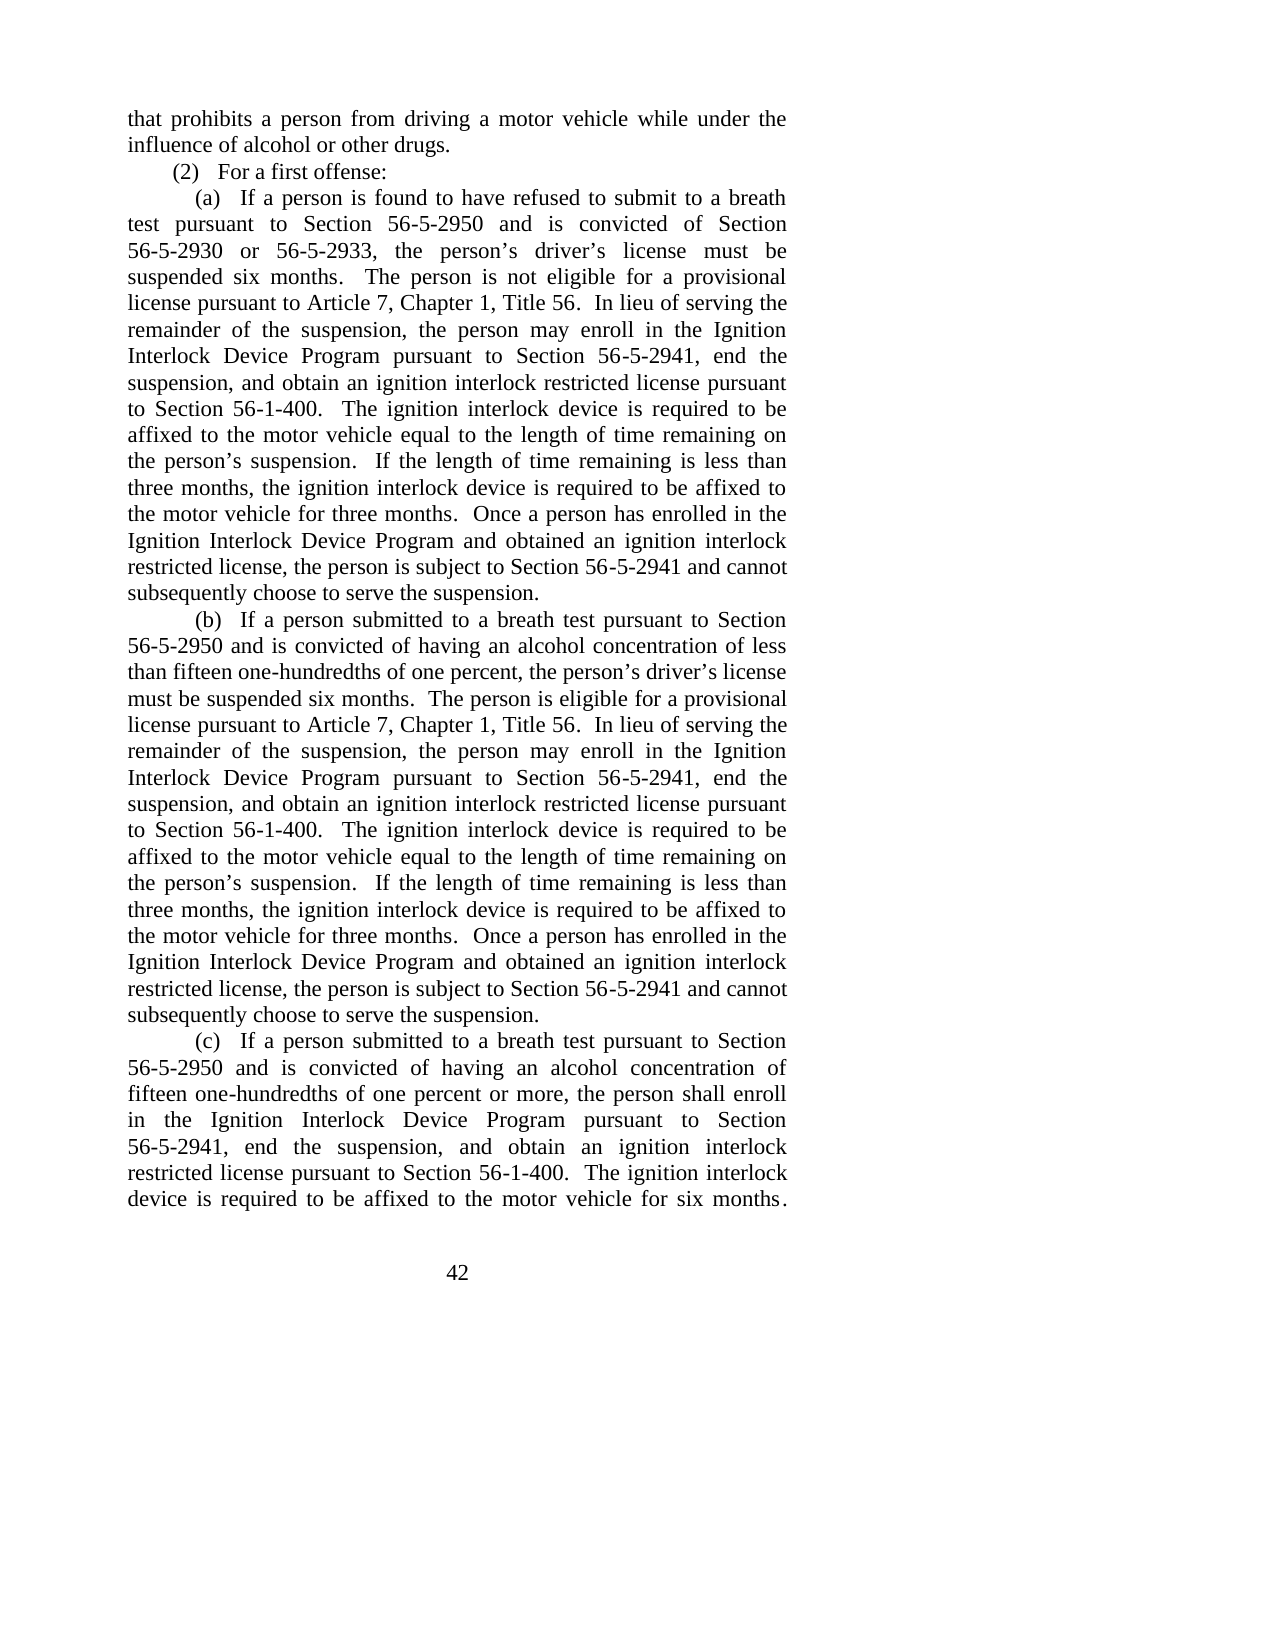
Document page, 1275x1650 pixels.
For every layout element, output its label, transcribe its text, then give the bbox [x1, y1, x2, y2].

text (b) If a person submitted to a breath test pursuant to Section 56-5-2950 and is convicted of having an alcohol concentration of less than fifteen one-hundredths of one percent, the person’s driver’s license must be suspended six months. The person is eligible for a provisional license pursuant to Article 7, Chapter 1, Title 56. In lieu of serving the remainder of the suspension, the person may enroll in the Ignition Interlock Device Program pursuant to Section 56-5-2941, end the suspension, and obtain an ignition interlock restricted license pursuant to Section 56-1-400. The ignition interlock device is required to be affixed to the motor vehicle equal to the length of time remaining on the person’s suspension. If the length of time remaining is less than three months, the ignition interlock device is required to be affixed to the motor vehicle for three months. Once a person has enrolled in the Ignition Interlock Device Program and obtained an ignition interlock restricted license, the person is subject to Section 56-5-2941 and cannot subsequently choose to serve the suspension. [127, 606, 787, 1027]
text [127, 1027, 787, 1212]
text (a) If a person is found to have refused to submit to a breath test pursuant to Section 56-5-2950 and is convicted of Section 56-5-2930 or 56-5-2933, the person’s driver’s license must be suspended six months. The person is not eligible for a provisional license pursuant to Article 7, Chapter 1, Title 56. In lieu of serving the remainder of the suspension, the person may enroll in the Ignition Interlock Device Program pursuant to Section 56-5-2941, end the suspension, and obtain an ignition interlock restricted license pursuant to Section 56-1-400. The ignition interlock device is required to be affixed to the motor vehicle equal to the length of time remaining on the person’s suspension. If the length of time remaining is less than three months, the ignition interlock device is required to be affixed to the motor vehicle for three months. Once a person has enrolled in the Ignition Interlock Device Program and obtained an ignition interlock restricted license, the person is subject to Section 56-5-2941 and cannot subsequently choose to serve the suspension. [127, 184, 787, 606]
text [127, 105, 787, 158]
text (2) For a first offense: [127, 158, 787, 184]
